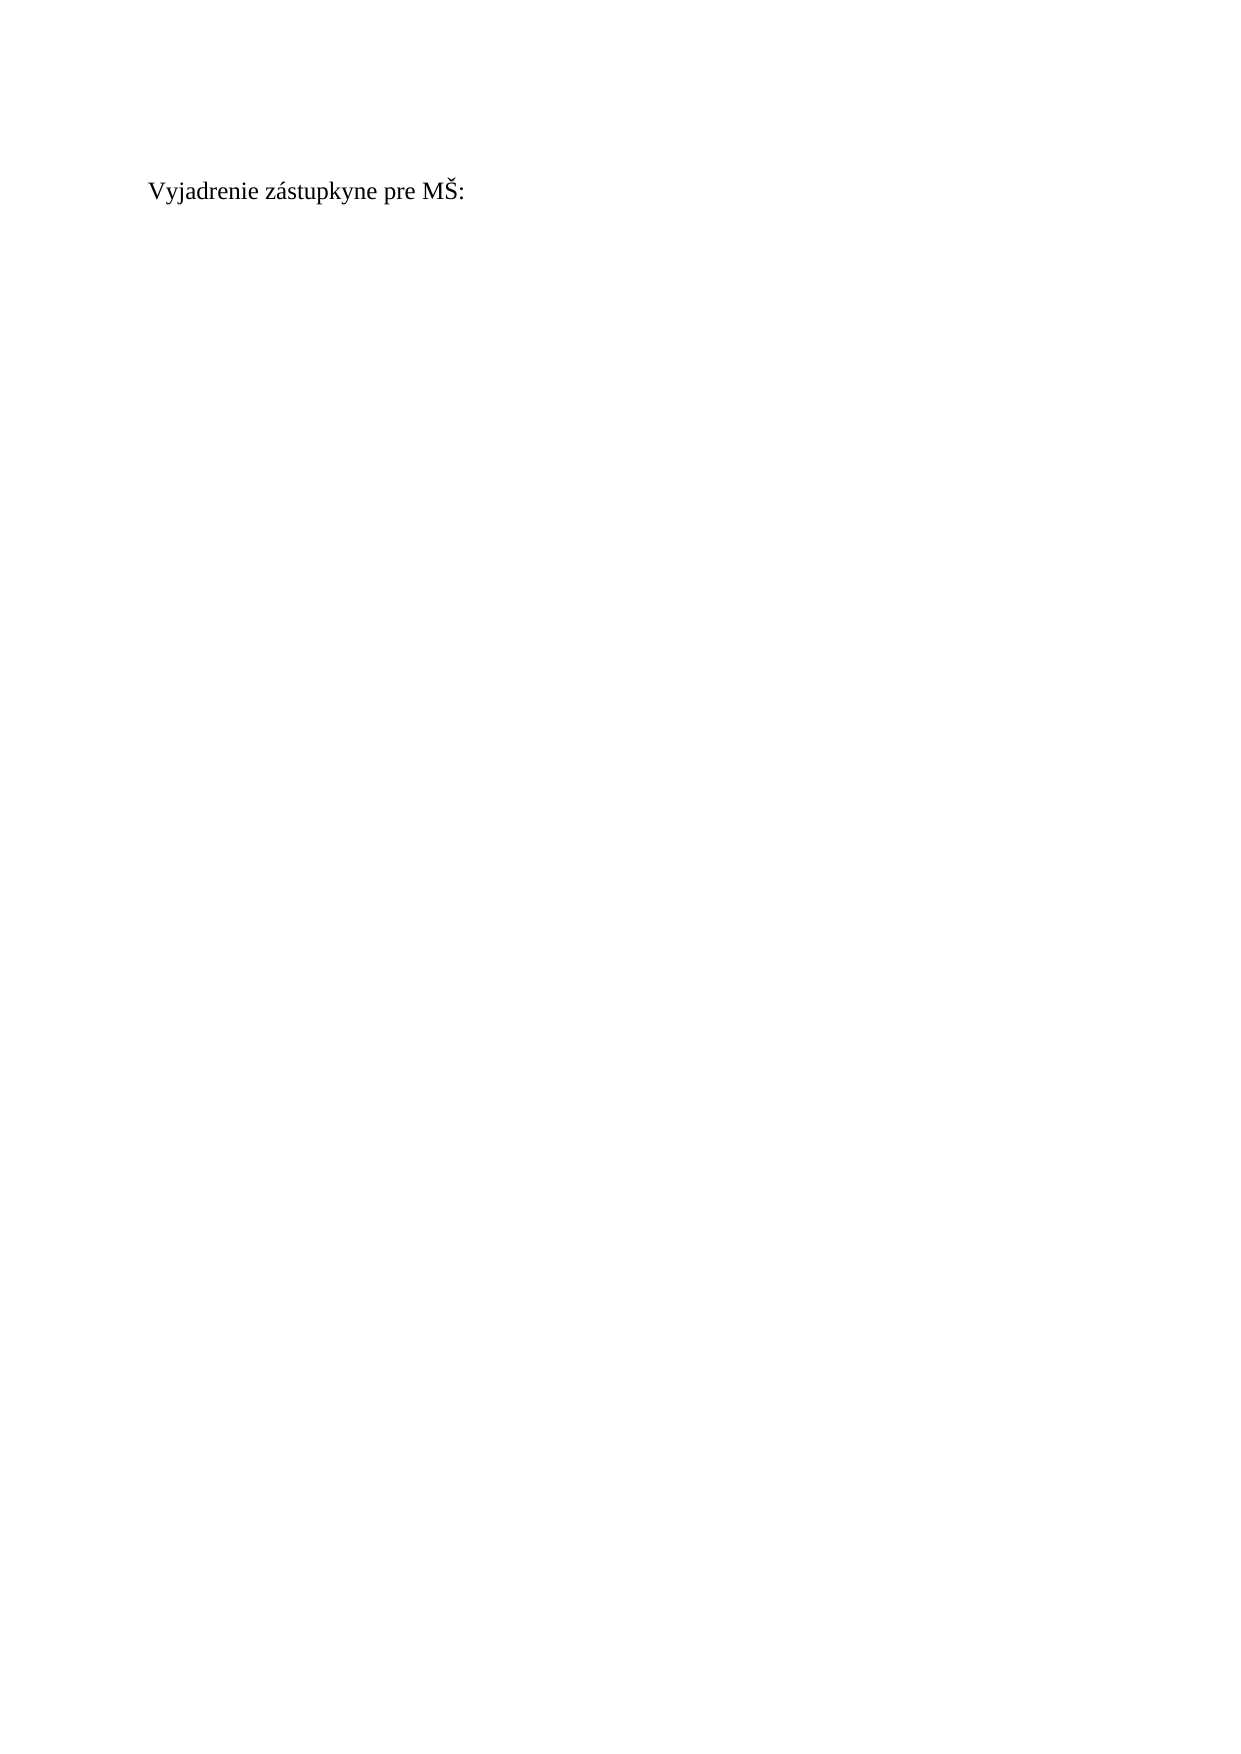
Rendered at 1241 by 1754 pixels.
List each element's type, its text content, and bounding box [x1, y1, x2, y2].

text Vyjadrenie zástupkyne pre MŠ: [148, 176, 1093, 205]
